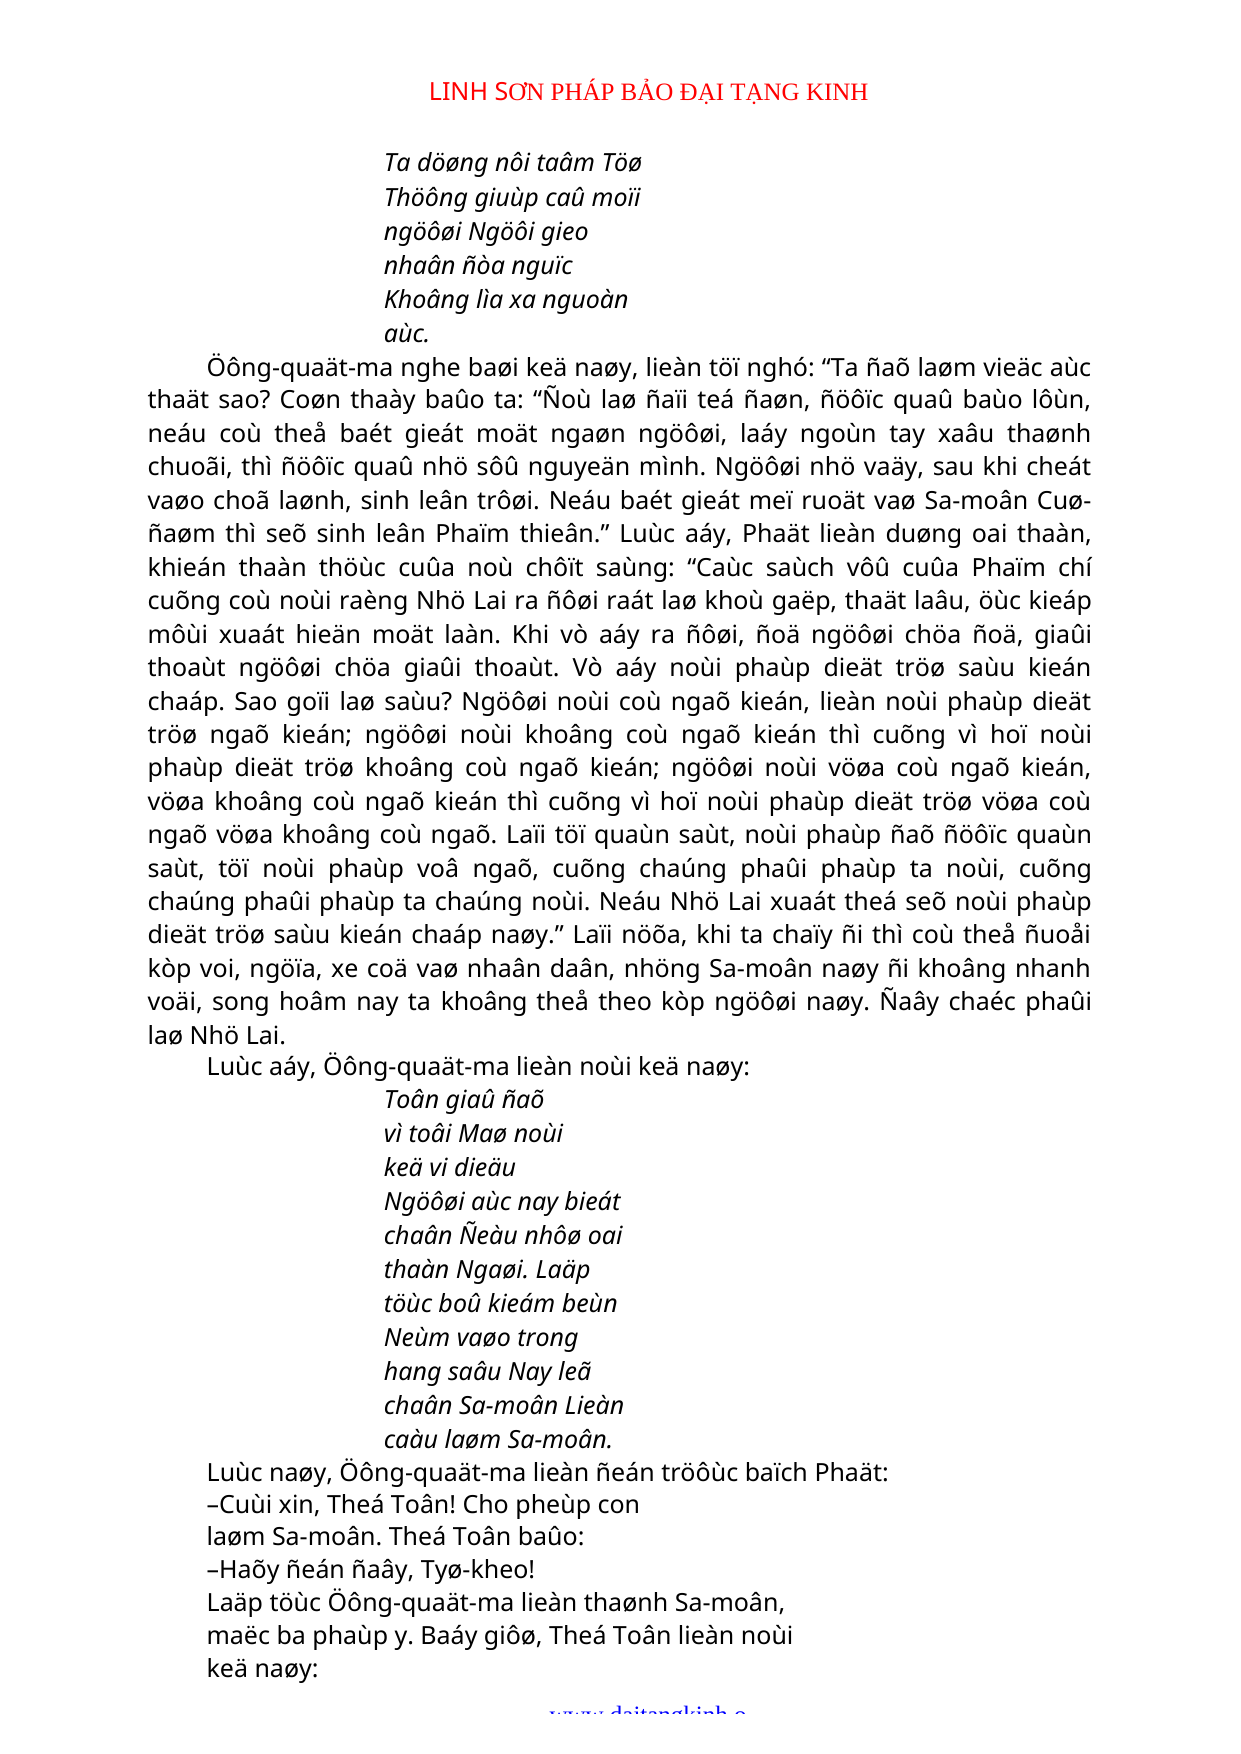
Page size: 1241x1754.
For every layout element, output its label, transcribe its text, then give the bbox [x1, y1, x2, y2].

text –Haõy ñeán ñaây, Tyø-kheo! [206, 1553, 1109, 1585]
text Ta döøng nôi taâm Töø Thöông giuùp caû moïi ngöôøi Ngöôi gieo nhaân ñòa nguïc Khoâng lìa xa nguoàn aùc. [384, 145, 655, 349]
text Laäp töùc Öông-quaät-ma lieàn thaønh Sa-moân, maëc ba phaùp y. Baáy giôø, Theá Toân lieàn noùi keä naøy: [206, 1585, 816, 1685]
text Öông-quaät-ma nghe baøi keä naøy, lieàn töï nghó: “Ta ñaõ laøm vieäc aùc thaät sao? Coøn thaày baûo ta: “Ñoù laø ñaïi teá ñaøn, ñöôïc quaû baùo lôùn, neáu coù theå baét gieát moät ngaøn ngöôøi, laáy ngoùn tay xaâu thaønh chuoãi, thì ñöôïc quaû nhö sôû nguyeän mình. Ngöôøi nhö vaäy, sau khi cheát vaøo choã laønh, sinh leân trôøi. Neáu baét gieát meï ruoät vaø Sa-moân Cuø-ñaøm thì seõ sinh leân Phaïm thieân.” Luùc aáy, Phaät lieàn duøng oai thaàn, khieán thaàn thöùc cuûa noù chôït saùng: “Caùc saùch vôû cuûa Phaïm chí cuõng coù noùi raèng Nhö Lai ra ñôøi raát laø khoù gaëp, thaät laâu, öùc kieáp môùi xuaát hieän moät laàn. Khi vò aáy ra ñôøi, ñoä ngöôøi chöa ñoä, giaûi thoaùt ngöôøi chöa giaûi thoaùt. Vò aáy noùi phaùp dieät tröø saùu kieán chaáp. Sao goïi laø saùu? Ngöôøi noùi coù ngaõ kieán, lieàn noùi phaùp dieät tröø ngaõ kieán; ngöôøi noùi khoâng coù ngaõ kieán thì cuõng vì hoï noùi phaùp dieät tröø khoâng coù ngaõ kieán; ngöôøi noùi vöøa coù ngaõ kieán, vöøa khoâng coù ngaõ kieán thì cuõng vì hoï noùi phaùp dieät tröø vöøa coù ngaõ vöøa khoâng coù ngaõ. Laïi töï quaùn saùt, noùi phaùp ñaõ ñöôïc quaùn saùt, töï noùi phaùp voâ ngaõ, cuõng chaúng phaûi phaùp ta noùi, cuõng chaúng phaûi phaùp ta chaúng noùi. Neáu Nhö Lai xuaát theá seõ noùi phaùp dieät tröø saùu kieán chaáp naøy.” Laïi nöõa, khi ta chaïy ñi thì coù theå ñuoåi kòp voi, ngöïa, xe coä vaø nhaân daân, nhöng Sa-moân naøy ñi khoâng nhanh voäi, song hoâm nay ta khoâng theå theo kòp ngöôøi naøy. Ñaây chaéc phaûi laø Nhö Lai. [147, 349, 1093, 1052]
text –Cuùi xin, Theá Toân! Cho pheùp con laøm Sa-moân. Theá Toân baûo: [206, 1488, 701, 1553]
text Luùc naøy, Öông-quaät-ma lieàn ñeán tröôùc baïch Phaät: [206, 1456, 1109, 1488]
text Ngöôøi aùc nay bieát chaân Ñeàu nhôø oai thaàn Ngaøi. Laäp töùc boû kieám beùn Neùm vaøo trong hang saâu Nay leã chaân Sa-moân Lieàn caàu laøm Sa-moân. [384, 1183, 636, 1456]
text Luùc aáy, Öông-quaät-ma lieàn noùi keä naøy: [206, 1052, 1109, 1081]
text Toân giaû ñaõ vì toâi Maø noùi keä vi dieäu [384, 1081, 565, 1183]
